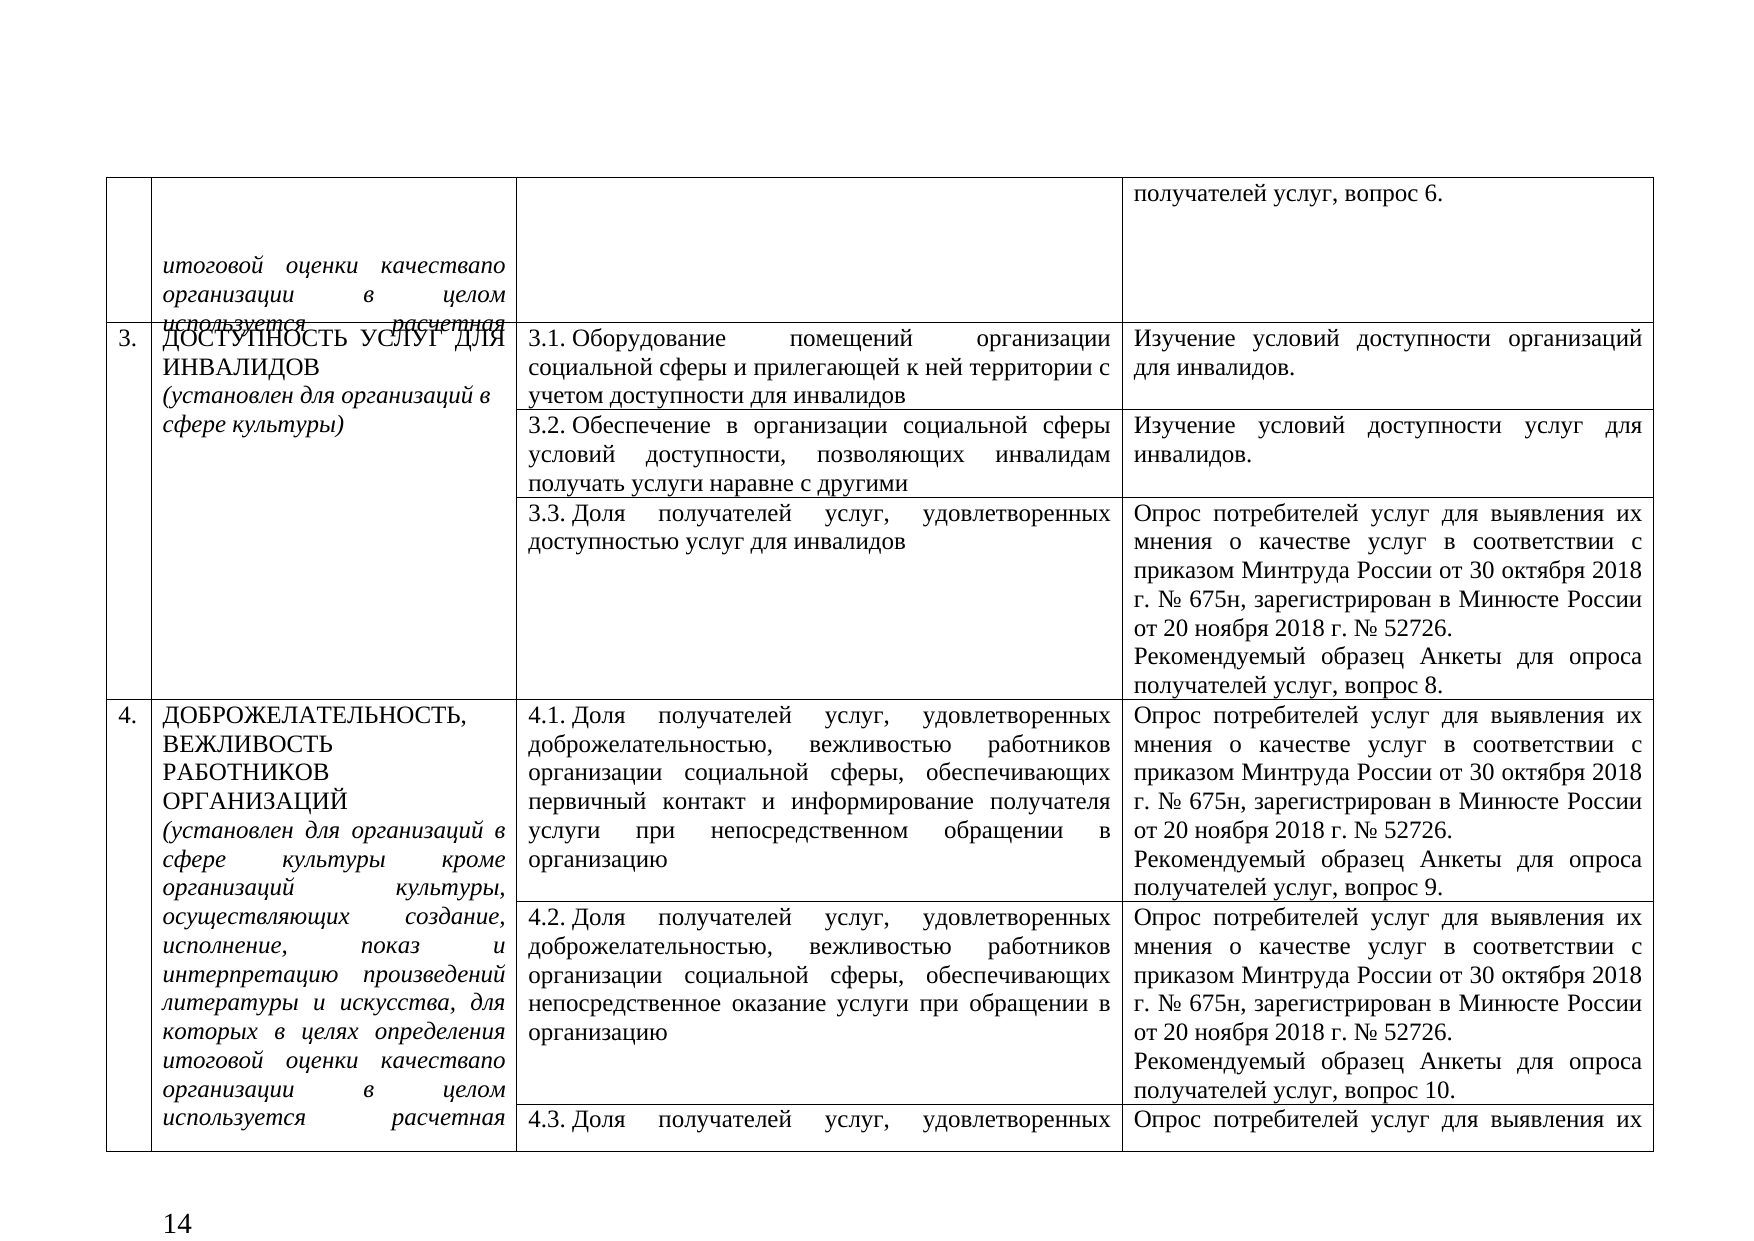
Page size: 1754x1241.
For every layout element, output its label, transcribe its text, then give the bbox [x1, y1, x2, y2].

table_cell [517, 1105, 1122, 1151]
table_cell 4. [107, 700, 151, 1151]
table_cell Опрос потребителей услуг для выявления их мнения о качестве услуг в соответствии с приказом Минтруда России от 30 октября 2018 г. № 675н, зарегистрирован в Минюсте России от 20 ноября 2018 г. № 52726. Рекомендуемый образец Анкеты для опроса получателей услуг, вопрос 8. [1123, 498, 1653, 699]
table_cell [1123, 178, 1653, 322]
table_cell 3.2. Обеспечение в организации социальной сферы условий доступности, позволяющих инвалидам получать услуги наравне с другими [517, 410, 1122, 497]
table_cell ДОБРОЖЕЛАТЕЛЬНОСТЬ, ВЕЖЛИВОСТЬ РАБОТНИКОВ ОРГАНИЗАЦИЙ (установлен для организаций в сфере культуры кроме организаций культуры, осуществляющих создание, исполнение, показ и интерпретацию произведений литературы и искусства, для которых в целях определения итоговой оценки качествапо организации в целом используется расчетная величина значения данного критерия) [152, 700, 516, 1151]
table_cell ДОСТУПНОСТЬ УСЛУГ ДЛЯ ИНВАЛИДОВ (установлен для организаций в сфере культуры) [152, 323, 516, 699]
table_cell 4.1. Доля получателей услуг, удовлетворенных доброжелательностью, вежливостью работников организации социальной сферы, обеспечивающих первичный контакт и информирование получателя услуги при непосредственном обращении в организацию [517, 700, 1122, 901]
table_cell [517, 178, 1122, 322]
table_cell Опрос потребителей услуг для выявления их мнения о качестве услуг в соответствии с приказом Минтруда России от 30 октября 2018 г. № 675н, зарегистрирован в Минюсте России от 20 ноября 2018 г. № 52726. Рекомендуемый образец Анкеты для опроса получателей услуг, вопрос 9. [1123, 700, 1653, 901]
table_cell Изучение условий доступности организаций для инвалидов. [1123, 323, 1653, 409]
table_cell Опрос потребителей услуг для выявления их мнения о качестве услуг в соответствии с приказом Минтруда России от 30 октября 2018 г. № 675н, зарегистрирован в Минюсте России от 20 ноября 2018 г. № 52726. Рекомендуемый образец Анкеты для опроса получателей услуг, вопрос 10. [1123, 902, 1653, 1103]
table_cell Изучение условий доступности услуг для инвалидов. [1123, 410, 1653, 497]
table_cell 4.2. Доля получателей услуг, удовлетворенных доброжелательностью, вежливостью работников организации социальной сферы, обеспечивающих непосредственное оказание услуги при обращении в организацию [517, 902, 1122, 1103]
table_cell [1123, 1105, 1653, 1151]
table_cell 3. [107, 323, 151, 699]
table_cell 3.3. Доля получателей услуг, удовлетворенных доступностью услуг для инвалидов [517, 498, 1122, 699]
table_cell 3.1. Оборудование помещений организации социальной сферы и прилегающей к ней территории с учетом доступности для инвалидов [517, 323, 1122, 409]
